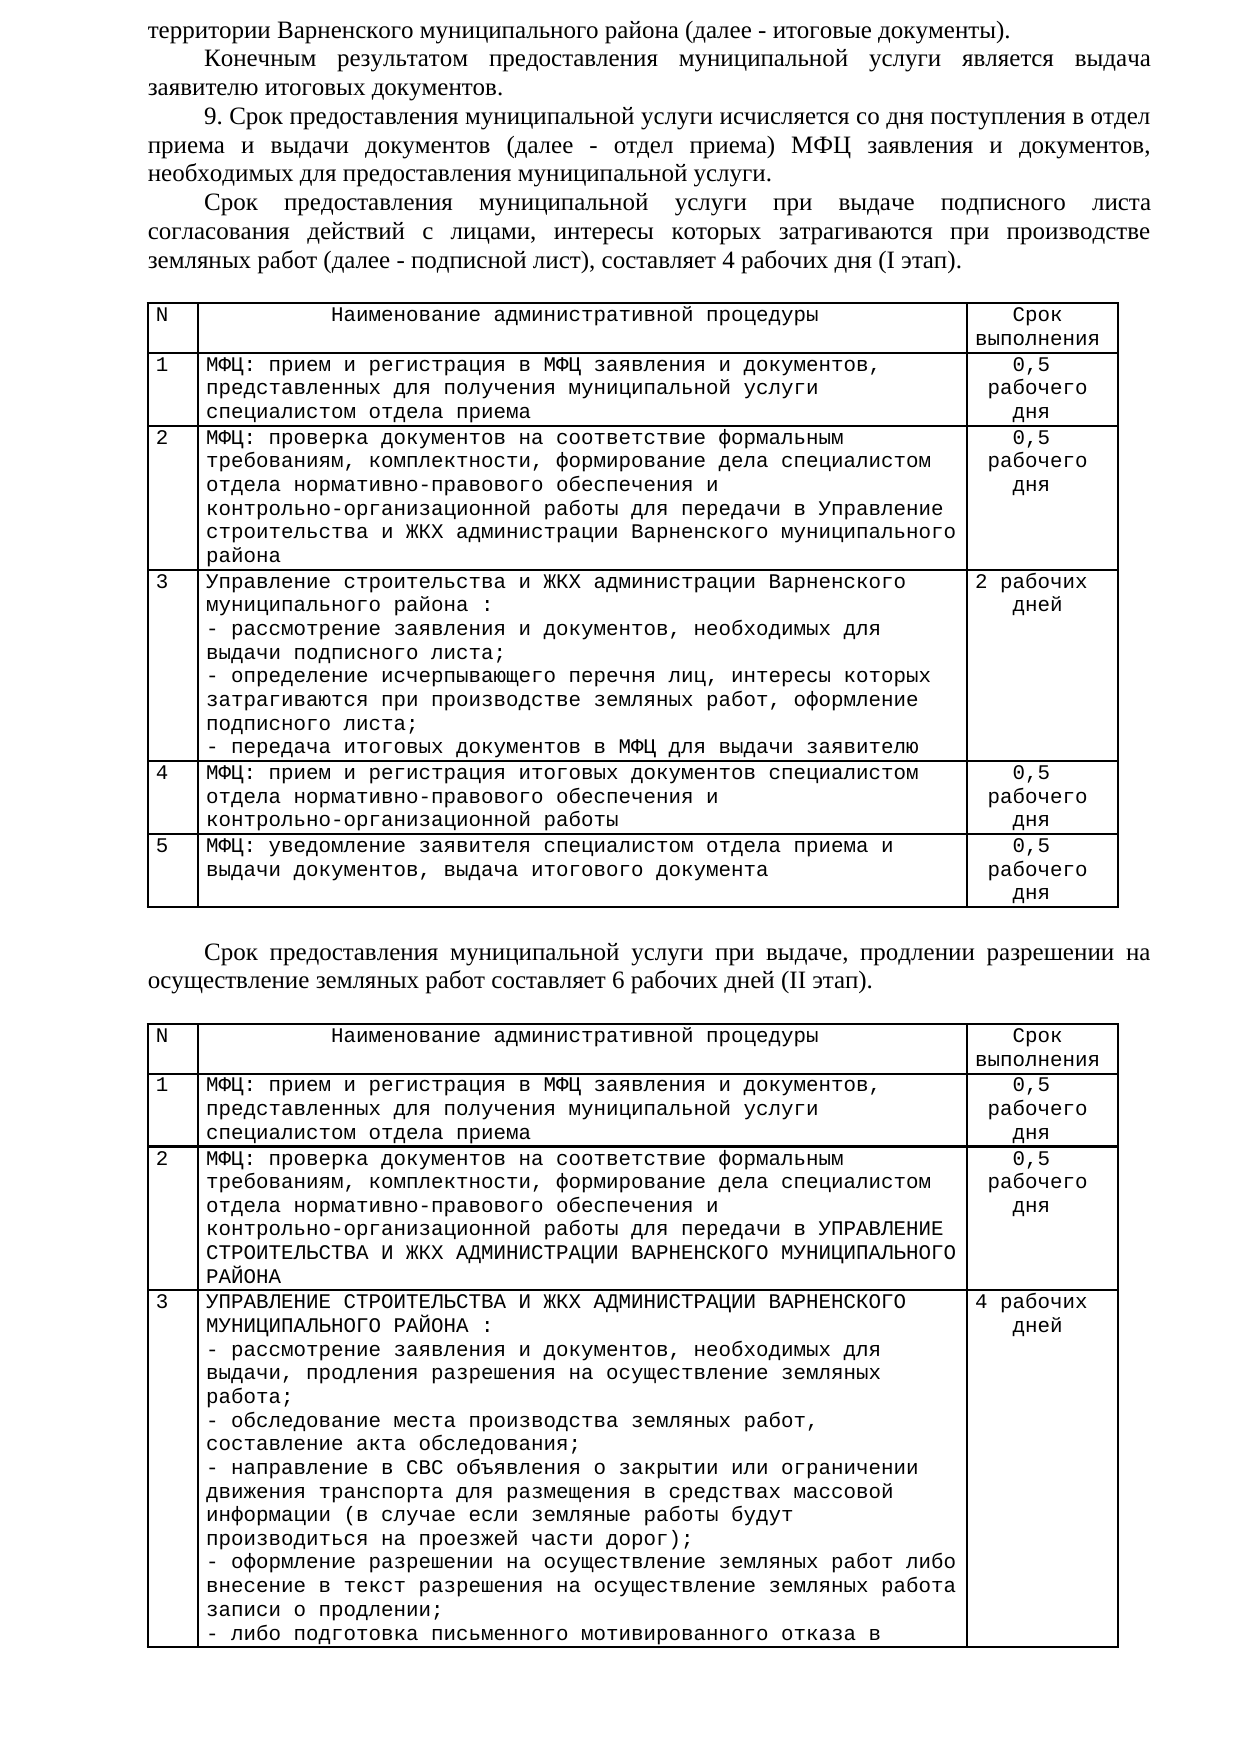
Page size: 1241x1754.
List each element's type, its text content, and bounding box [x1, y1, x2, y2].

table_cell 0,5 рабочего дня [968, 427, 1117, 569]
table_header Наименование административной процедуры [199, 1025, 966, 1072]
text Конечным результатом предоставления муниципальной услуги является выдача заявителю итоговых документов. [148, 43, 1152, 101]
table_cell 2 [149, 427, 197, 569]
table_cell МФЦ: прием и регистрация в МФЦ заявления и документов, представленных для получения муниципальной услуги специалистом отдела приема [199, 1075, 966, 1145]
text 9. Срок предоставления муниципальной услуги исчисляется со дня поступления в отдел приема и выдачи документов (далее - отдел приема) МФЦ заявления и документов, необходимых для предоставления муниципальной услуги. [148, 101, 1152, 187]
table_cell 4 [149, 762, 197, 833]
table_cell 0,5 рабочего дня [968, 1148, 1117, 1289]
table_cell 0,5 рабочего дня [968, 762, 1117, 833]
text Срок предоставления муниципальной услуги при выдаче подписного листа согласования действий с лицами, интересы которых затрагиваются при производстве земляных работ (далее - подписной лист), составляет 4 рабочих дня (I этап). [148, 187, 1152, 273]
table_cell 2 [149, 1148, 197, 1289]
table_cell 1 [149, 354, 197, 425]
table_cell 2 рабочих дней [968, 571, 1117, 760]
table_cell 0,5 рабочего дня [968, 1075, 1117, 1145]
table_cell 3 [149, 1291, 197, 1646]
table_cell МФЦ: уведомление заявителя специалистом отдела приема и выдачи документов, выдача итогового документа [199, 835, 966, 906]
table_cell 0,5 рабочего дня [968, 835, 1117, 906]
table_cell МФЦ: прием и регистрация итоговых документов специалистом отдела нормативно-правового обеспечения и контрольно-организационной работы [199, 762, 966, 833]
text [148, 15, 1152, 43]
table_header Наименование административной процедуры [199, 304, 966, 352]
table_cell 4 рабочих дней [968, 1291, 1117, 1646]
table_cell 0,5 рабочего дня [968, 354, 1117, 425]
text Срок предоставления муниципальной услуги при выдаче, продлении разрешении на осуществление земляных работ составляет 6 рабочих дней (II этап). [148, 937, 1152, 994]
table_header Срок выполнения [968, 1025, 1117, 1072]
table_cell 1 [149, 1075, 197, 1145]
table_cell 3 [149, 571, 197, 760]
table_cell МФЦ: прием и регистрация в МФЦ заявления и документов, представленных для получения муниципальной услуги специалистом отдела приема [199, 354, 966, 425]
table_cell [199, 1291, 966, 1646]
table_header N [149, 304, 197, 352]
table_cell Управление строительства и ЖКХ администрации Варненского муниципального района : - рассмотрение заявления и документов, необходимых для выдачи подписного листа; - определение исчерпывающего перечня лиц, интересы которых затрагиваются при производстве земляных работ, оформление подписного листа; - передача итоговых документов в МФЦ для выдачи заявителю [199, 571, 966, 760]
table_cell МФЦ: проверка документов на соответствие формальным требованиям, комплектности, формирование дела специалистом отдела нормативно-правового обеспечения и контрольно-организационной работы для передачи в Управление строительства и ЖКХ администрации Варненского муниципального района [199, 427, 966, 569]
table_cell 5 [149, 835, 197, 906]
table_header N [149, 1025, 197, 1072]
table_header Срок выполнения [968, 304, 1117, 352]
